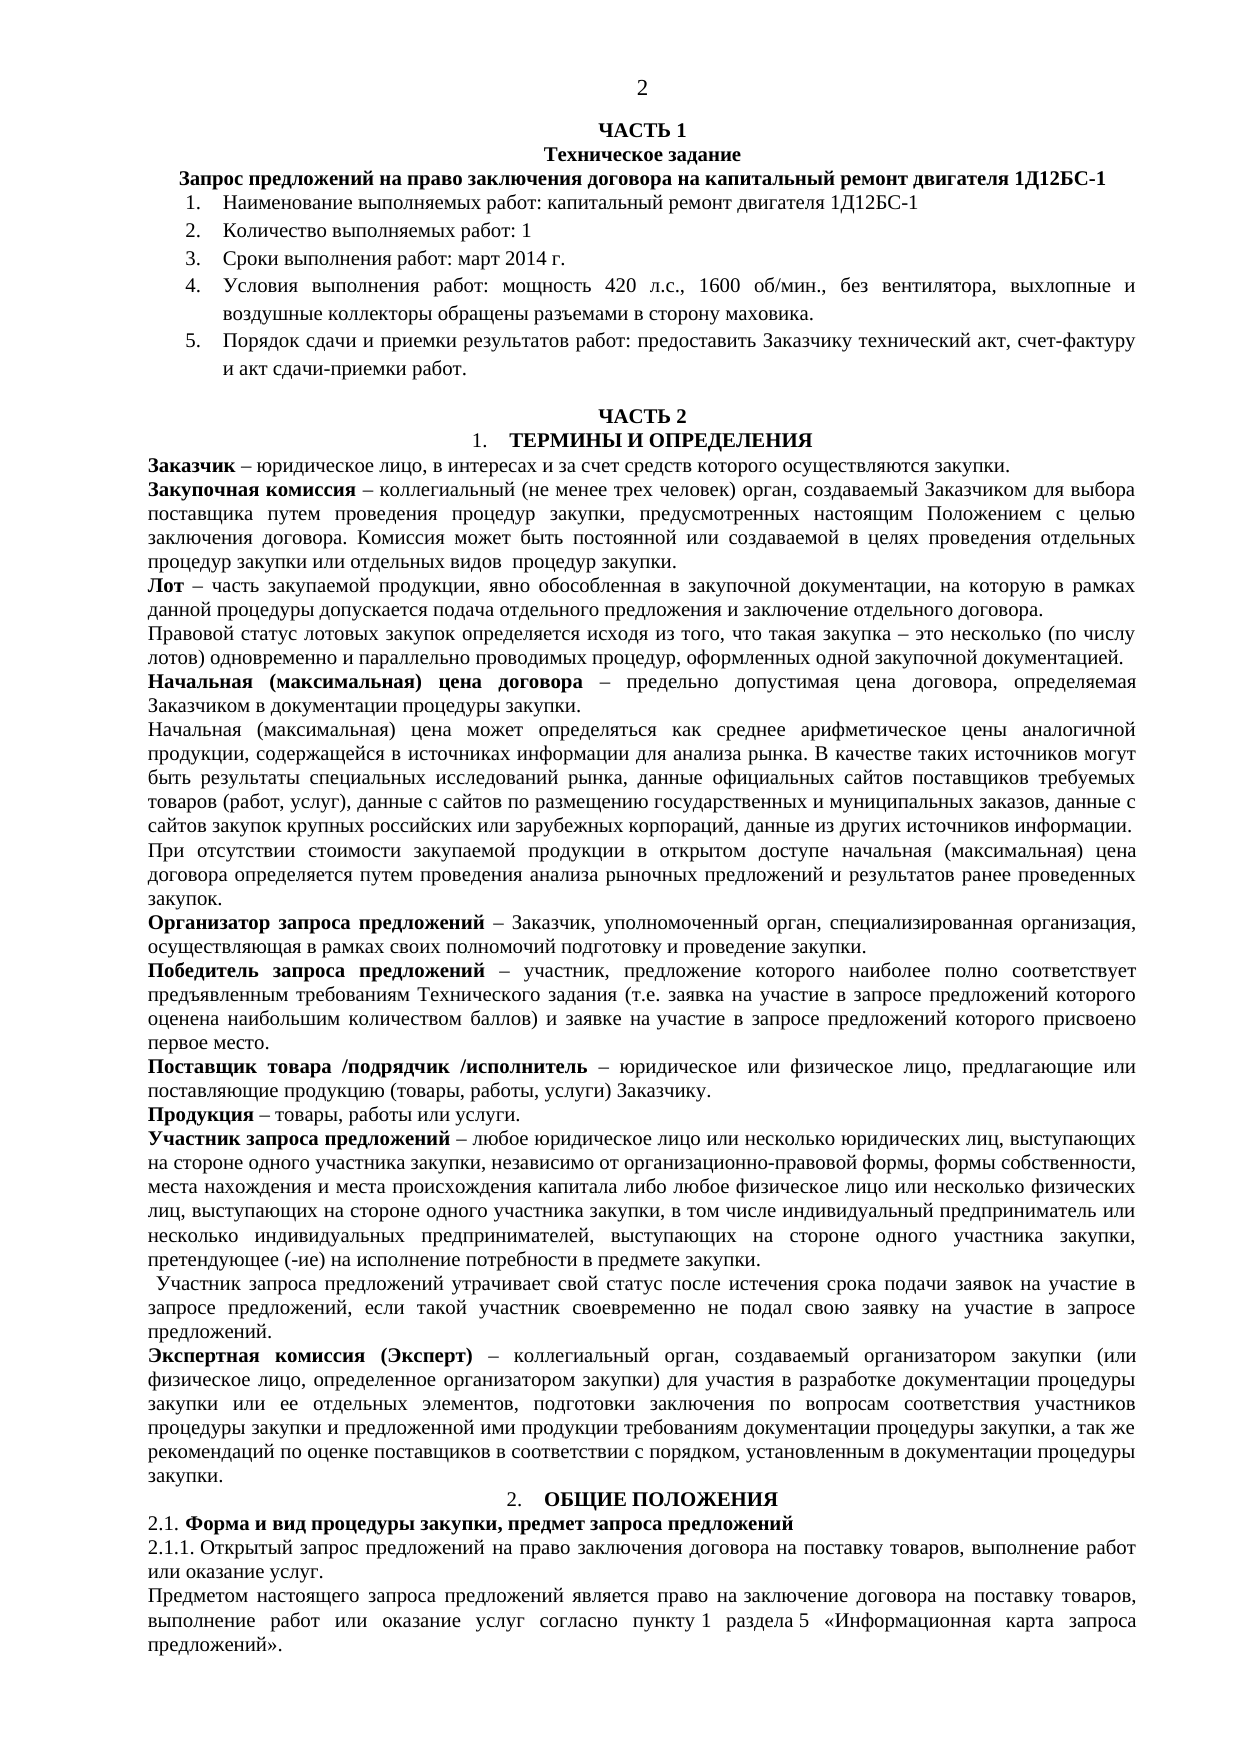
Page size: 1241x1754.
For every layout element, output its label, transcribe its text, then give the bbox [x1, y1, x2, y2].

text Начальная (максимальная) цена может определяться как среднее арифметическое цены аналогичной продукции, содержащейся в источниках информации для анализа рынка. В качестве таких источников могут быть результаты специальных исследований рынка, данные официальных сайтов поставщиков требуемых товаров (работ, услуг), данные с сайтов по размещению государственных и муниципальных заказов, данные с сайтов закупок крупных российских или зарубежных корпораций, данные из других источников информации. [148, 717, 1137, 837]
text Поставщик товара /подрядчик /исполнитель – юридическое или физическое лицо, предлагающие или поставляющие продукцию (товары, работы, услуги) Заказчику. [148, 1054, 1137, 1102]
text ЧАСТЬ 1 [148, 118, 1137, 142]
list Форма и вид процедуры закупки, предмет запроса предложений [148, 1511, 1137, 1535]
text Заказчик – юридическое лицо, в интересах и за счет средств которого осуществляются закупки. [148, 452, 1137, 477]
text Участник запроса предложений – любое юридическое лицо или несколько юридических лиц, выступающих на стороне одного участника закупки, независимо от организационно-правовой формы, формы собственности, места нахождения и места происхождения капитала либо любое физическое лицо или несколько физических лиц, выступающих на стороне одного участника закупки, в том числе индивидуальный предприниматель или несколько индивидуальных предпринимателей, выступающих на стороне одного участника закупки, претендующее (-ие) на исполнение потребности в предмете закупки. [148, 1126, 1137, 1271]
text Правовой статус лотовых закупок определяется исходя из того, что такая закупка – это несколько (по числу лотов) одновременно и параллельно проводимых процедур, оформленных одной закупочной документацией. [148, 621, 1137, 669]
list Сроки выполнения работ: март 2014 г. [185, 246, 1137, 269]
list Наименование выполняемых работ: капитальный ремонт двигателя 1Д12БС-1 [185, 190, 1137, 214]
text Запрос предложений на право заключения договора на капитальный ремонт двигателя 1Д12БС-1 [148, 166, 1137, 190]
text Победитель запроса предложений – участник, предложение которого наиболее полно соответствует предъявленным требованиям Технического задания (т.е. заявка на участие в запросе предложений которого оценена наибольшим количеством баллов) и заявке на участие в запросе предложений которого присвоено первое место. [148, 958, 1137, 1054]
list Порядок сдачи и приемки результатов работ: предоставить Заказчику технический акт, счет-фактуру и акт сдачи-приемки работ. [185, 328, 1137, 380]
text Закупочная комиссия – коллегиальный (не менее трех человек) орган, создаваемый Заказчиком для выбора поставщика путем проведения процедур закупки, предусмотренных настоящим Положением с целью заключения договора. Комиссия может быть постоянной или создаваемой в целях проведения отдельных процедур закупки или отдельных видов процедур закупки. [148, 477, 1137, 573]
text При отсутствии стоимости закупаемой продукции в открытом доступе начальная (максимальная) цена договора определяется путем проведения анализа рыночных предложений и результатов ранее проведенных закупок. [148, 837, 1137, 910]
subtitle ТЕРМИНЫ И ОПРЕДЕЛЕНИЯ [148, 428, 1137, 452]
list Количество выполняемых работ: 1 [185, 218, 1137, 242]
list Условия выполнения работ: мощность 420 л.с., 1600 об/мин., без вентилятора, выхлопные и воздушные коллекторы обращены разъемами в сторону маховика. [185, 273, 1137, 325]
text ЧАСТЬ 2 [148, 404, 1137, 428]
list Открытый запрос предложений на право заключения договора на поставку товаров, выполнение работ или оказание услуг. [148, 1535, 1137, 1583]
text Техническое задание [148, 142, 1137, 166]
text Экспертная комиссия (Эксперт) – коллегиальный орган, создаваемый организатором закупки (или физическое лицо, определенное организатором закупки) для участия в разработке документации процедуры закупки или ее отдельных элементов, подготовки заключения по вопросам соответствия участников процедуры закупки и предложенной ими продукции требованиям документации процедуры закупки, а так же рекомендаций по оценке поставщиков в соответствии с порядком, установленным в документации процедуры закупки. [148, 1343, 1137, 1487]
text Организатор запроса предложений – Заказчик, уполномоченный орган, специализированная организация, осуществляющая в рамках своих полномочий подготовку и проведение закупки. [148, 910, 1137, 958]
text Начальная (максимальная) цена договора – предельно допустимая цена договора, определяемая Заказчиком в документации процедуры закупки. [148, 669, 1137, 717]
subtitle ОБЩИЕ ПОЛОЖЕНИЯ [148, 1487, 1137, 1511]
text Продукция – товары, работы или услуги. [148, 1102, 1137, 1126]
text Лот – часть закупаемой продукции, явно обособленная в закупочной документации, на которую в рамках данной процедуры допускается подача отдельного предложения и заключение отдельного договора. [148, 573, 1137, 621]
text Участник запроса предложений утрачивает свой статус после истечения срока подачи заявок на участие в запросе предложений, если такой участник своевременно не подал свою заявку на участие в запросе предложений. [148, 1271, 1137, 1343]
